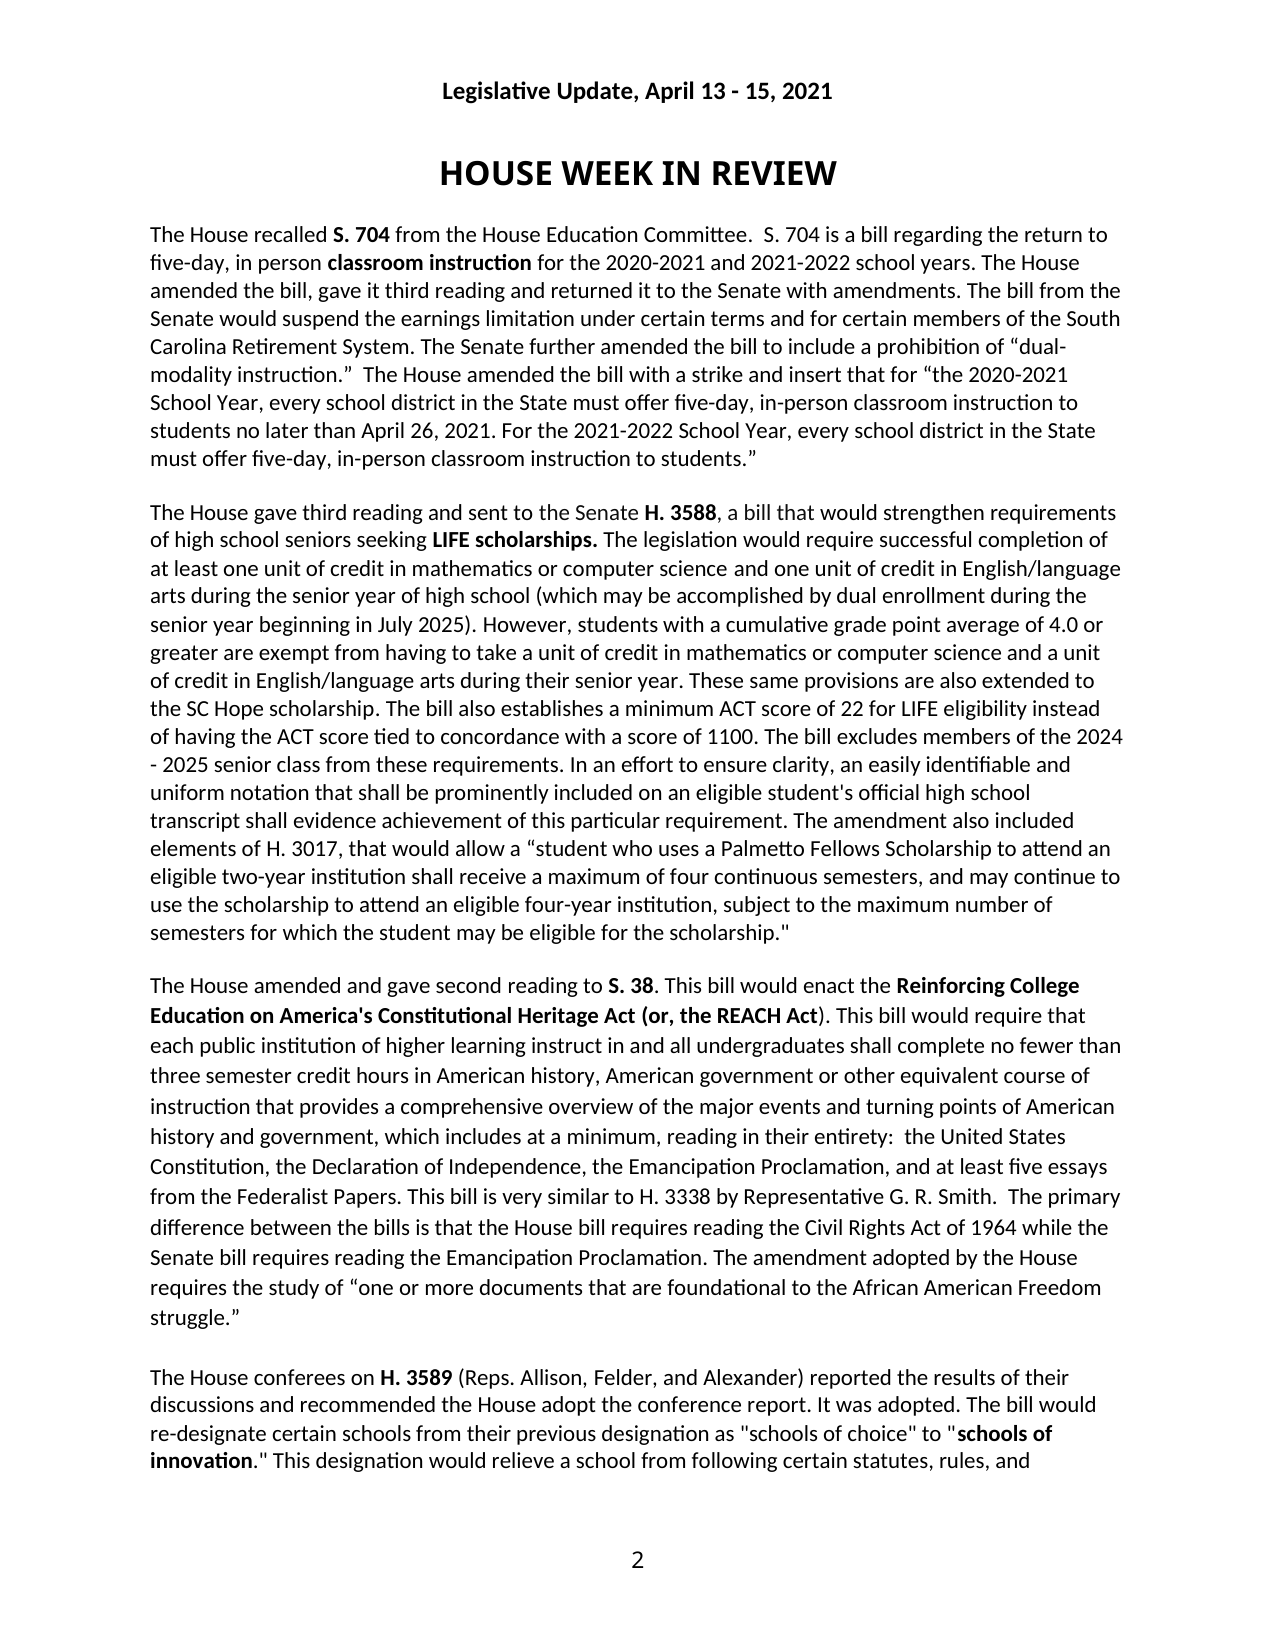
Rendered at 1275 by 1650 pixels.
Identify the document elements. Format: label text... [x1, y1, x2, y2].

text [150, 1363, 1125, 1475]
text The House recalled S. 704 from the House Education Committee. S. 704 is a bill regarding the return to five-day, in person classroom instruction for the 2020-2021 and 2021-2022 school years. The House amended the bill, gave it third reading and returned it to the Senate with amendments. The bill from the Senate would suspend the earnings limitation under certain terms and for certain members of the South Carolina Retirement System. The Senate further amended the bill to include a prohibition of “dual-modality instruction.” The House amended the bill with a strike and insert that for “the 2020-2021 School Year, every school district in the State must offer five-day, in-person classroom instruction to students no later than April 26, 2021. For the 2021-2022 School Year, every school district in the State must offer five-day, in-person classroom instruction to students.” [150, 220, 1125, 473]
text The House gave third reading and sent to the Senate H. 3588, a bill that would strengthen requirements of high school seniors seeking LIFE scholarships. The legislation would require successful completion of at least one unit of credit in mathematics or computer science and one unit of credit in English/language arts during the senior year of high school (which may be accomplished by dual enrollment during the senior year beginning in July 2025). However, students with a cumulative grade point average of 4.0 or greater are exempt from having to take a unit of credit in mathematics or computer science and a unit of credit in English/language arts during their senior year. These same provisions are also extended to the SC Hope scholarship. The bill also establishes a minimum ACT score of 22 for LIFE eligibility instead of having the ACT score tied to concordance with a score of 1100. The bill excludes members of the 2024 - 2025 senior class from these requirements. In an effort to ensure clarity, an easily identifiable and uniform notation that shall be prominently included on an eligible student's official high school transcript shall evidence achievement of this particular requirement. The amendment also included elements of H. 3017, that would allow a “student who uses a Palmetto Fellows Scholarship to attend an eligible two-year institution shall receive a maximum of four continuous semesters, and may continue to use the scholarship to attend an eligible four-year institution, subject to the maximum number of semesters for which the student may be eligible for the scholarship." [150, 498, 1125, 946]
subtitle HOUSE WEEK IN REVIEW [150, 150, 1125, 195]
text The House amended and gave second reading to S. 38. This bill would enact the Reinforcing College Education on America's Constitutional Heritage Act (or, the REACH Act). This bill would require that each public institution of higher learning instruct in and all undergraduates shall complete no fewer than three semester credit hours in American history, American government or other equivalent course of instruction that provides a comprehensive overview of the major events and turning points of American history and government, which includes at a minimum, reading in their entirety: the United States Constitution, the Declaration of Independence, the Emancipation Proclamation, and at least five essays from the Federalist Papers. This bill is very similar to H. 3338 by Representative G. R. Smith. The primary difference between the bills is that the House bill requires reading the Civil Rights Act of 1964 while the Senate bill requires reading the Emancipation Proclamation. The amendment adopted by the House requires the study of “one or more documents that are foundational to the African American Freedom struggle.” [150, 971, 1125, 1331]
